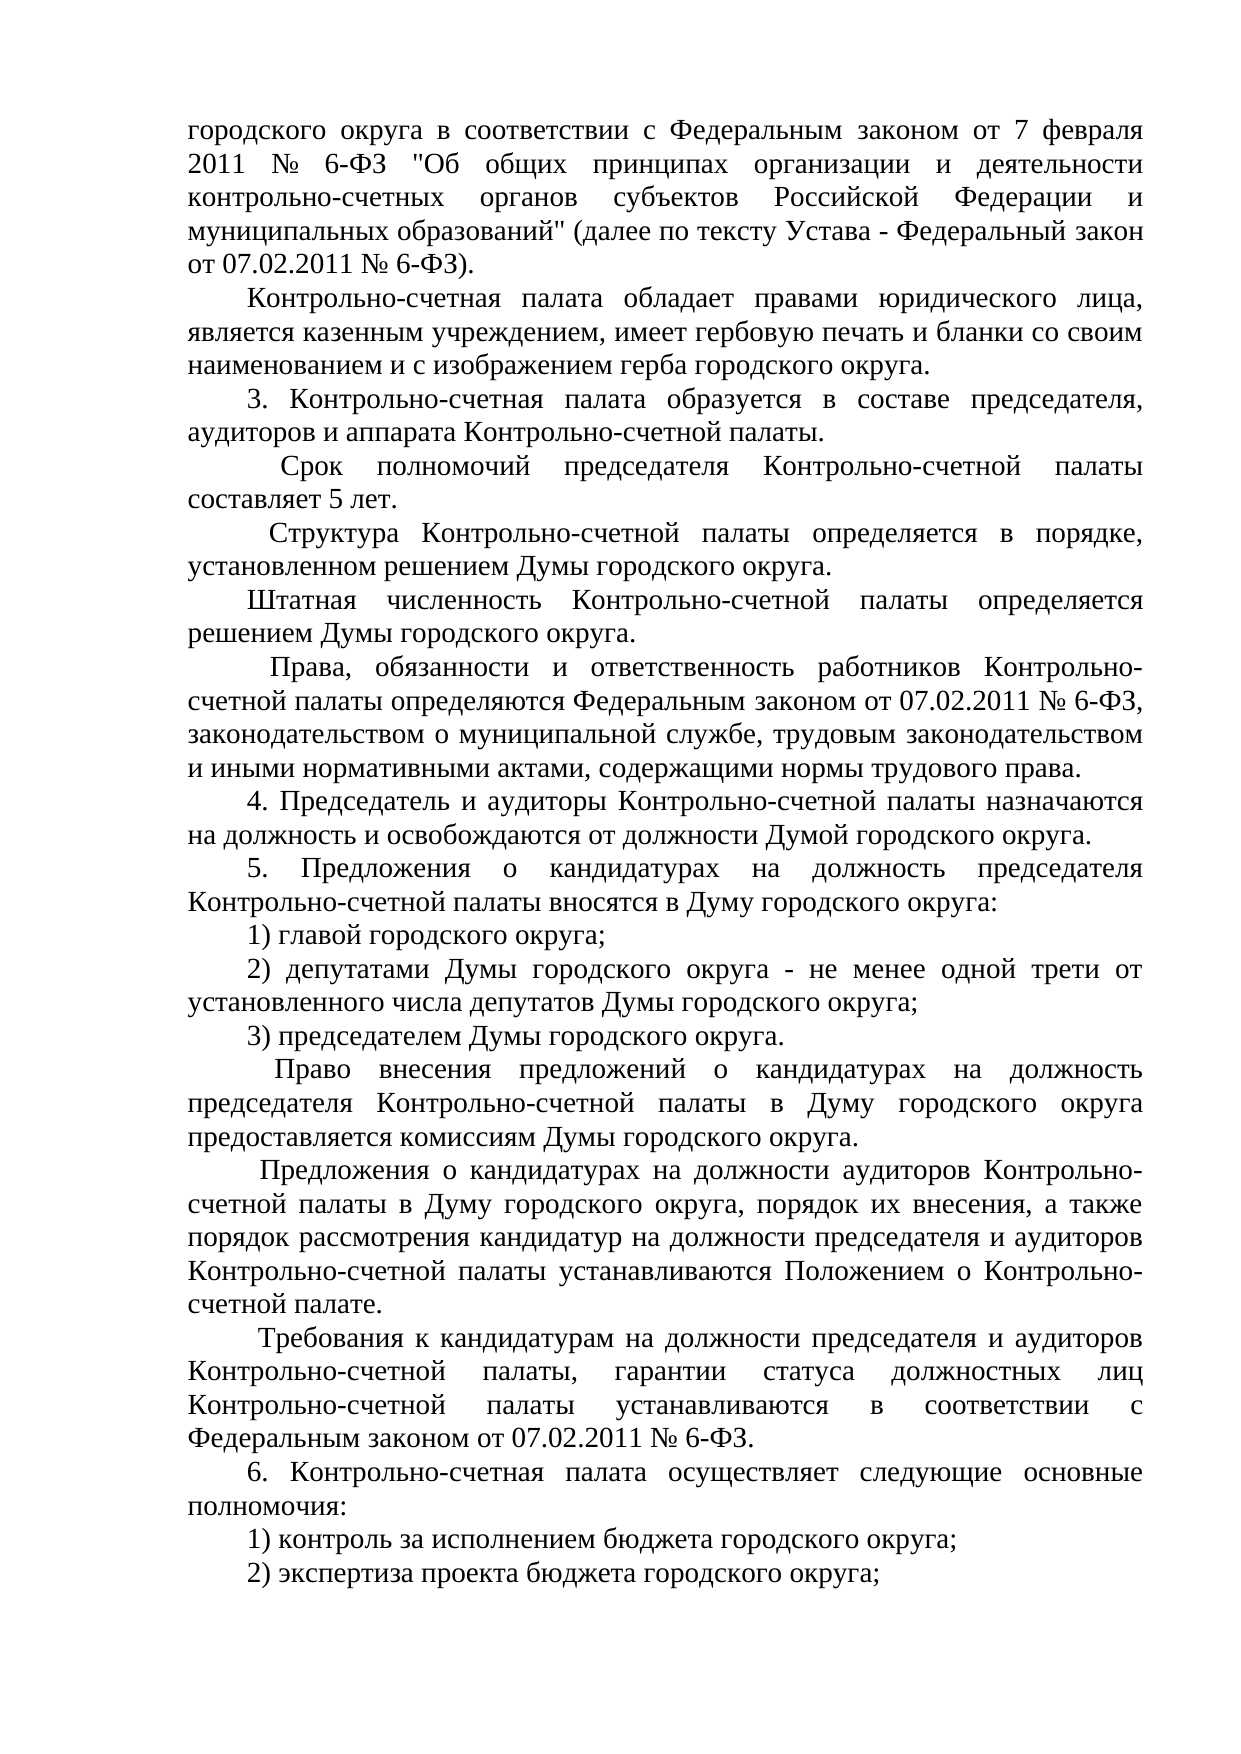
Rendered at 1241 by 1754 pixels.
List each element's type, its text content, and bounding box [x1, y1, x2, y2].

text Требования к кандидатурам на должности председателя и аудиторов Контрольно-счетной палаты, гарантии статуса должностных лиц Контрольно-счетной палаты устанавливаются в соответствии с Федеральным законом от 07.02.2011 № 6-ФЗ. [187, 1320, 1144, 1454]
text 1) контроль за исполнением бюджета городского округа; [187, 1521, 1144, 1555]
text 2) экспертиза проекта бюджета городского округа; [187, 1555, 1144, 1588]
text Срок полномочий председателя Контрольно-счетной палаты составляет 5 лет. [187, 448, 1144, 515]
text Право внесения предложений о кандидатурах на должность председателя Контрольно-счетной палаты в Думу городского округа предоставляется комиссиям Думы городского округа. [187, 1052, 1144, 1152]
text 6. Контрольно-счетная палата осуществляет следующие основные полномочия: [187, 1454, 1144, 1521]
text Предложения о кандидатурах на должности аудиторов Контрольно-счетной палаты в Думу городского округа, порядок их внесения, а также порядок рассмотрения кандидатур на должности председателя и аудиторов Контрольно-счетной палаты устанавливаются Положением о Контрольно-счетной палате. [187, 1152, 1144, 1320]
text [187, 112, 1144, 280]
text 3) председателем Думы городского округа. [187, 1018, 1144, 1052]
text 2) депутатами Думы городского округа - не менее одной трети от установленного числа депутатов Думы городского округа; [187, 951, 1144, 1018]
text Контрольно-счетная палата обладает правами юридического лица, является казенным учреждением, имеет гербовую печать и бланки со своим наименованием и с изображением герба городского округа. [187, 280, 1144, 381]
text Штатная численность Контрольно-счетной палаты определяется решением Думы городского округа. [187, 582, 1144, 649]
text Структура Контрольно-счетной палаты определяется в порядке, установленном решением Думы городского округа. [187, 515, 1144, 582]
text 5. Предложения о кандидатурах на должность председателя Контрольно-счетной палаты вносятся в Думу городского округа: [187, 850, 1144, 917]
text Права, обязанности и ответственность работников Контрольно-счетной палаты определяются Федеральным законом от 07.02.2011 № 6-ФЗ, законодательством о муниципальной службе, трудовым законодательством и иными нормативными актами, содержащими нормы трудового права. [187, 649, 1144, 783]
text 1) главой городского округа; [187, 917, 1144, 951]
text 3. Контрольно-счетная палата образуется в составе председателя, аудиторов и аппарата Контрольно-счетной палаты. [187, 381, 1144, 448]
text 4. Председатель и аудиторы Контрольно-счетной палаты назначаются на должность и освобождаются от должности Думой городского округа. [187, 783, 1144, 850]
